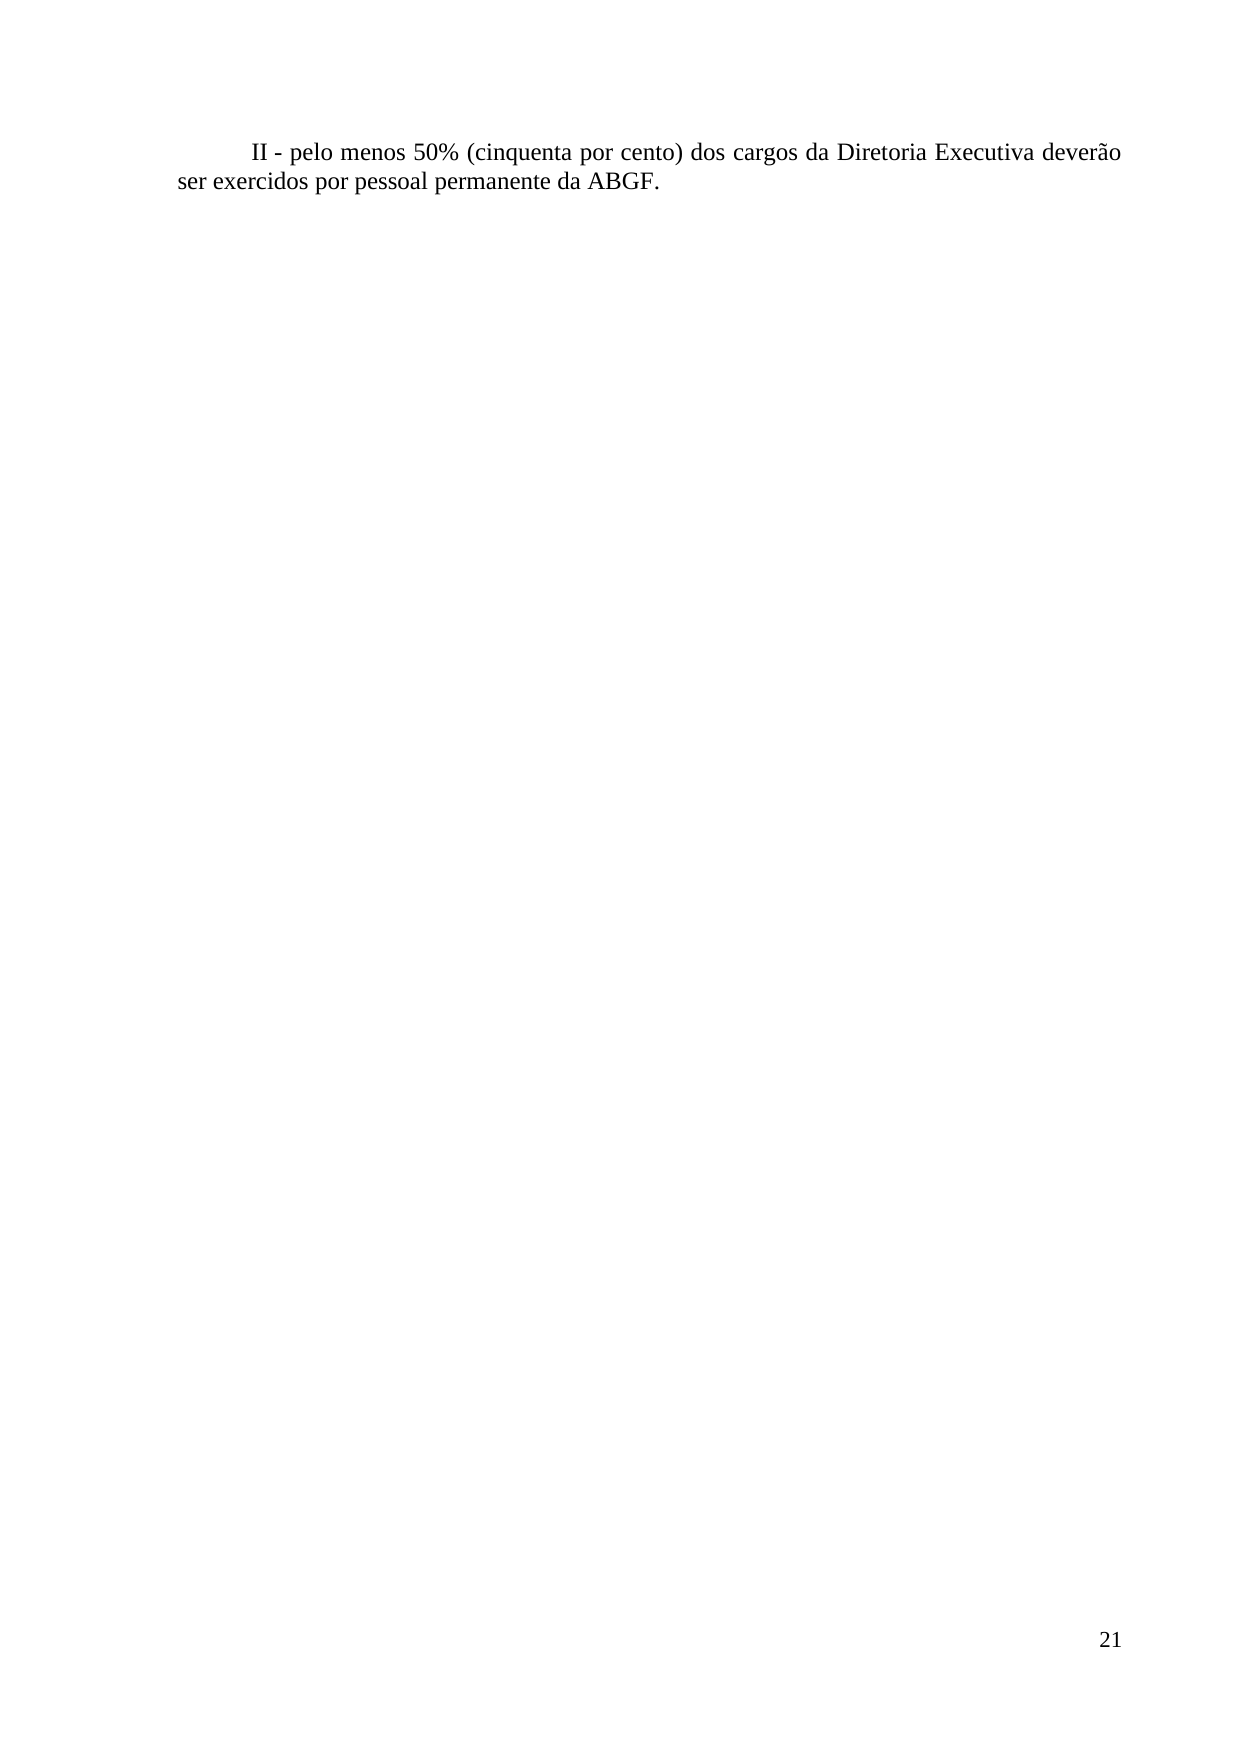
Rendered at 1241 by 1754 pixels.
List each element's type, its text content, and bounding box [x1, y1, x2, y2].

list - pelo menos 50% (cinquenta por cento) dos cargos da Diretoria Executiva deverão ser exercidos por pessoal permanente da ABGF. [177, 137, 1122, 195]
